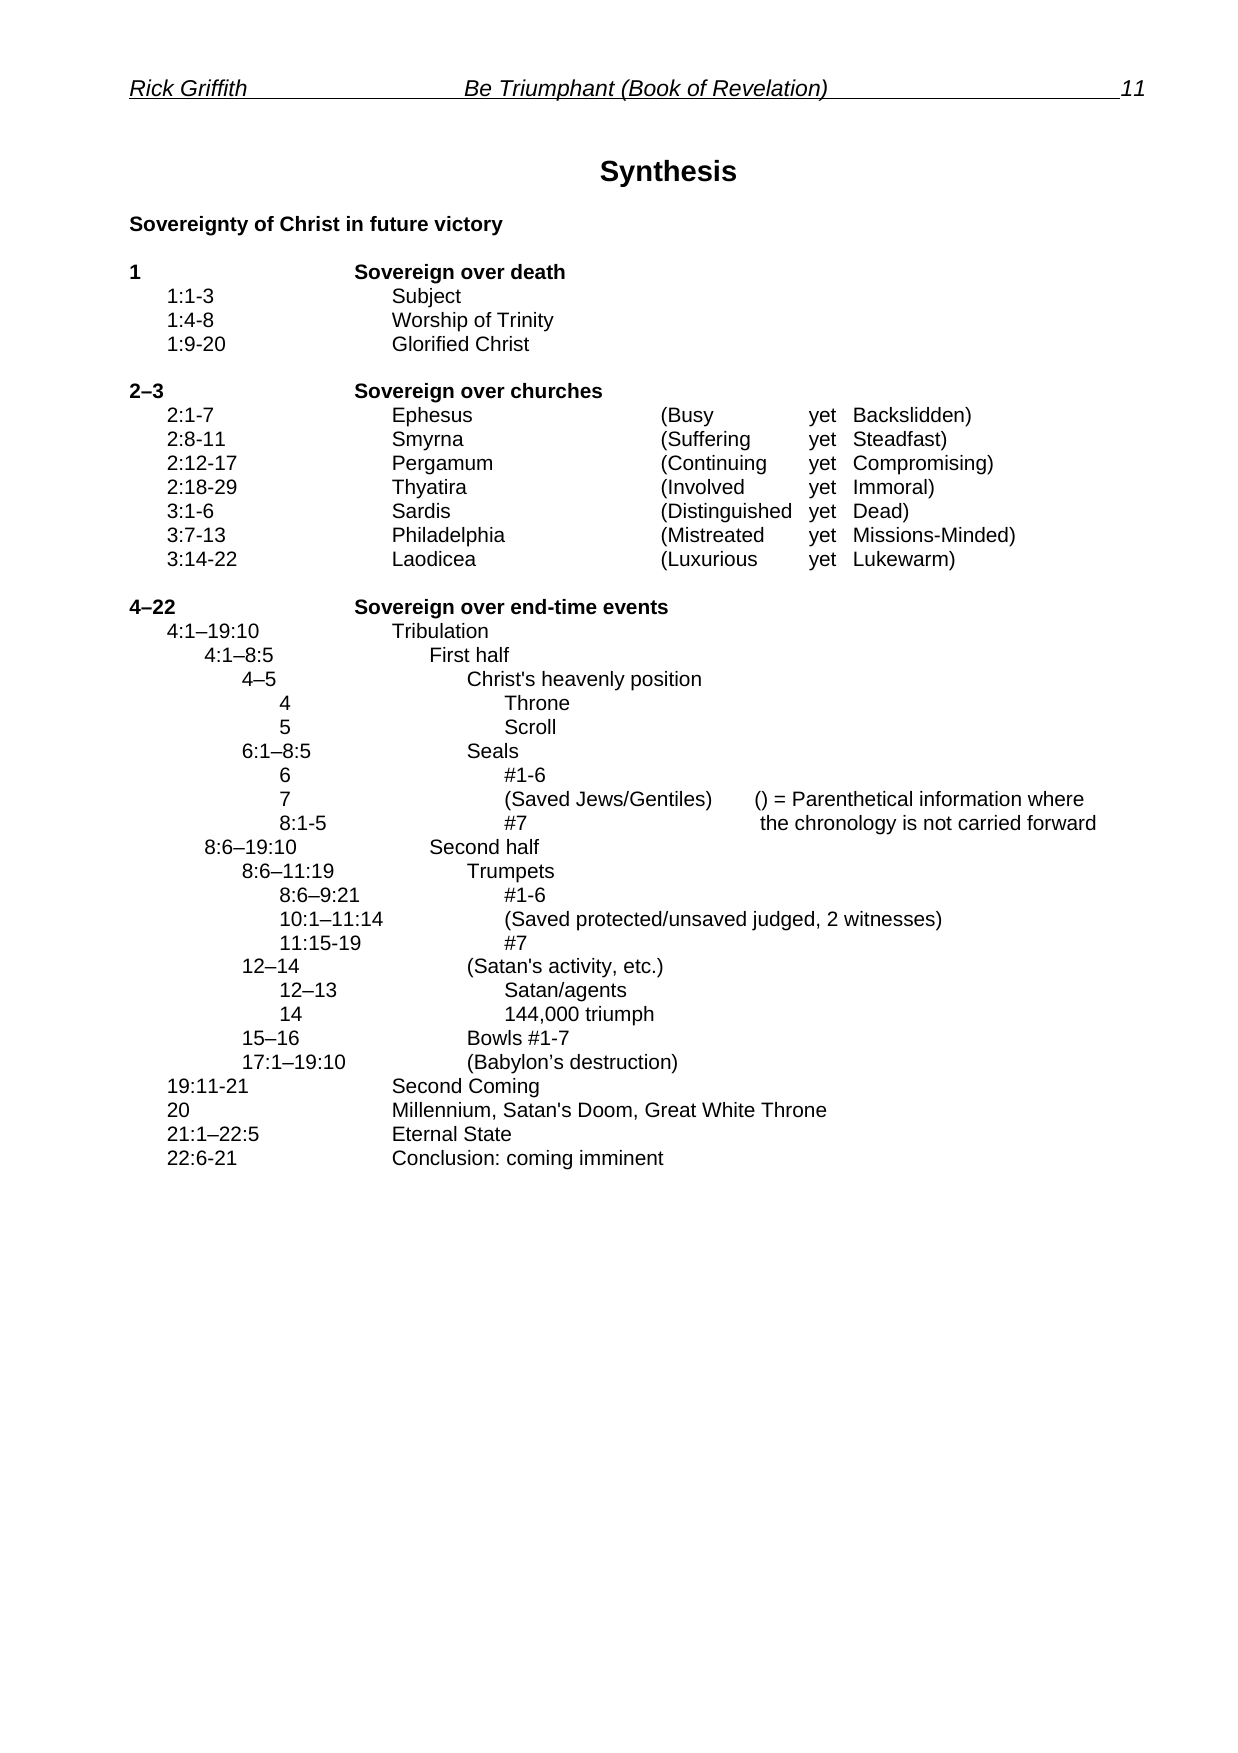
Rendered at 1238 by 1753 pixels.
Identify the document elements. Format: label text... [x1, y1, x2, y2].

text 7 (Saved Jews/Gentiles) () = Parenthetical information where [279, 787, 1207, 811]
text 20 Millennium, Satan's Doom, Great White Throne [167, 1098, 1207, 1122]
text 3:1-6 Sardis (Distinguished yet Dead) [167, 499, 1207, 523]
text 21:1–22:5 Eternal State [167, 1122, 1207, 1146]
text 3:14-22 Laodicea (Luxurious yet Lukewarm) [167, 547, 1207, 571]
text 12–14 (Satan's activity, etc.) [242, 954, 1207, 978]
text 1:4-8 Worship of Trinity [167, 307, 1207, 331]
text 19:11-21 Second Coming [167, 1074, 1207, 1098]
text 11:15-19 #7 [279, 930, 1207, 954]
text 8:6–11:19 Trumpets [242, 858, 1207, 882]
text 5 Scroll [279, 715, 1207, 739]
text 6:1–8:5 Seals [242, 739, 1207, 763]
text 8:6–9:21 #1-6 [279, 882, 1207, 906]
text 1:1-3 Subject [167, 283, 1207, 307]
text 15–16 Bowls #1-7 [242, 1026, 1207, 1050]
text 12–13 Satan/agents [279, 978, 1207, 1002]
text 1:9-20 Glorified Christ [167, 331, 1207, 355]
text Synthesis [129, 154, 1207, 188]
text 1 Sovereign over death [129, 259, 1207, 283]
text 2:1-7 Ephesus (Busy yet Backslidden) [167, 403, 1207, 427]
text 4–22 Sovereign over end-time events [129, 595, 1207, 619]
text 6 #1-6 [279, 763, 1207, 787]
text Sovereignty of Christ in future victory [129, 212, 1207, 236]
text 2:12-17 Pergamum (Continuing yet Compromising) [167, 451, 1207, 475]
text 8:6–19:10 Second half [204, 834, 1207, 858]
text 8:1-5 #7 the chronology is not carried forward [279, 811, 1207, 834]
text 22:6-21 Conclusion: coming imminent [167, 1146, 1207, 1170]
text 4–5 Christ's heavenly position [242, 667, 1207, 691]
text 10:1–11:14 (Saved protected/unsaved judged, 2 witnesses) [279, 906, 1207, 930]
text 3:7-13 Philadelphia (Mistreated yet Missions-Minded) [167, 523, 1207, 547]
text 4:1–8:5 First half [204, 643, 1207, 667]
text 2:18-29 Thyatira (Involved yet Immoral) [167, 475, 1207, 499]
text 2–3 Sovereign over churches [129, 379, 1207, 403]
text 14 144,000 triumph [279, 1002, 1207, 1026]
text 4:1–19:10 Tribulation [167, 619, 1207, 643]
text 17:1–19:10 (Babylon’s destruction) [242, 1050, 1207, 1074]
text 2:8-11 Smyrna (Suffering yet Steadfast) [167, 427, 1207, 451]
text 4 Throne [279, 691, 1207, 715]
